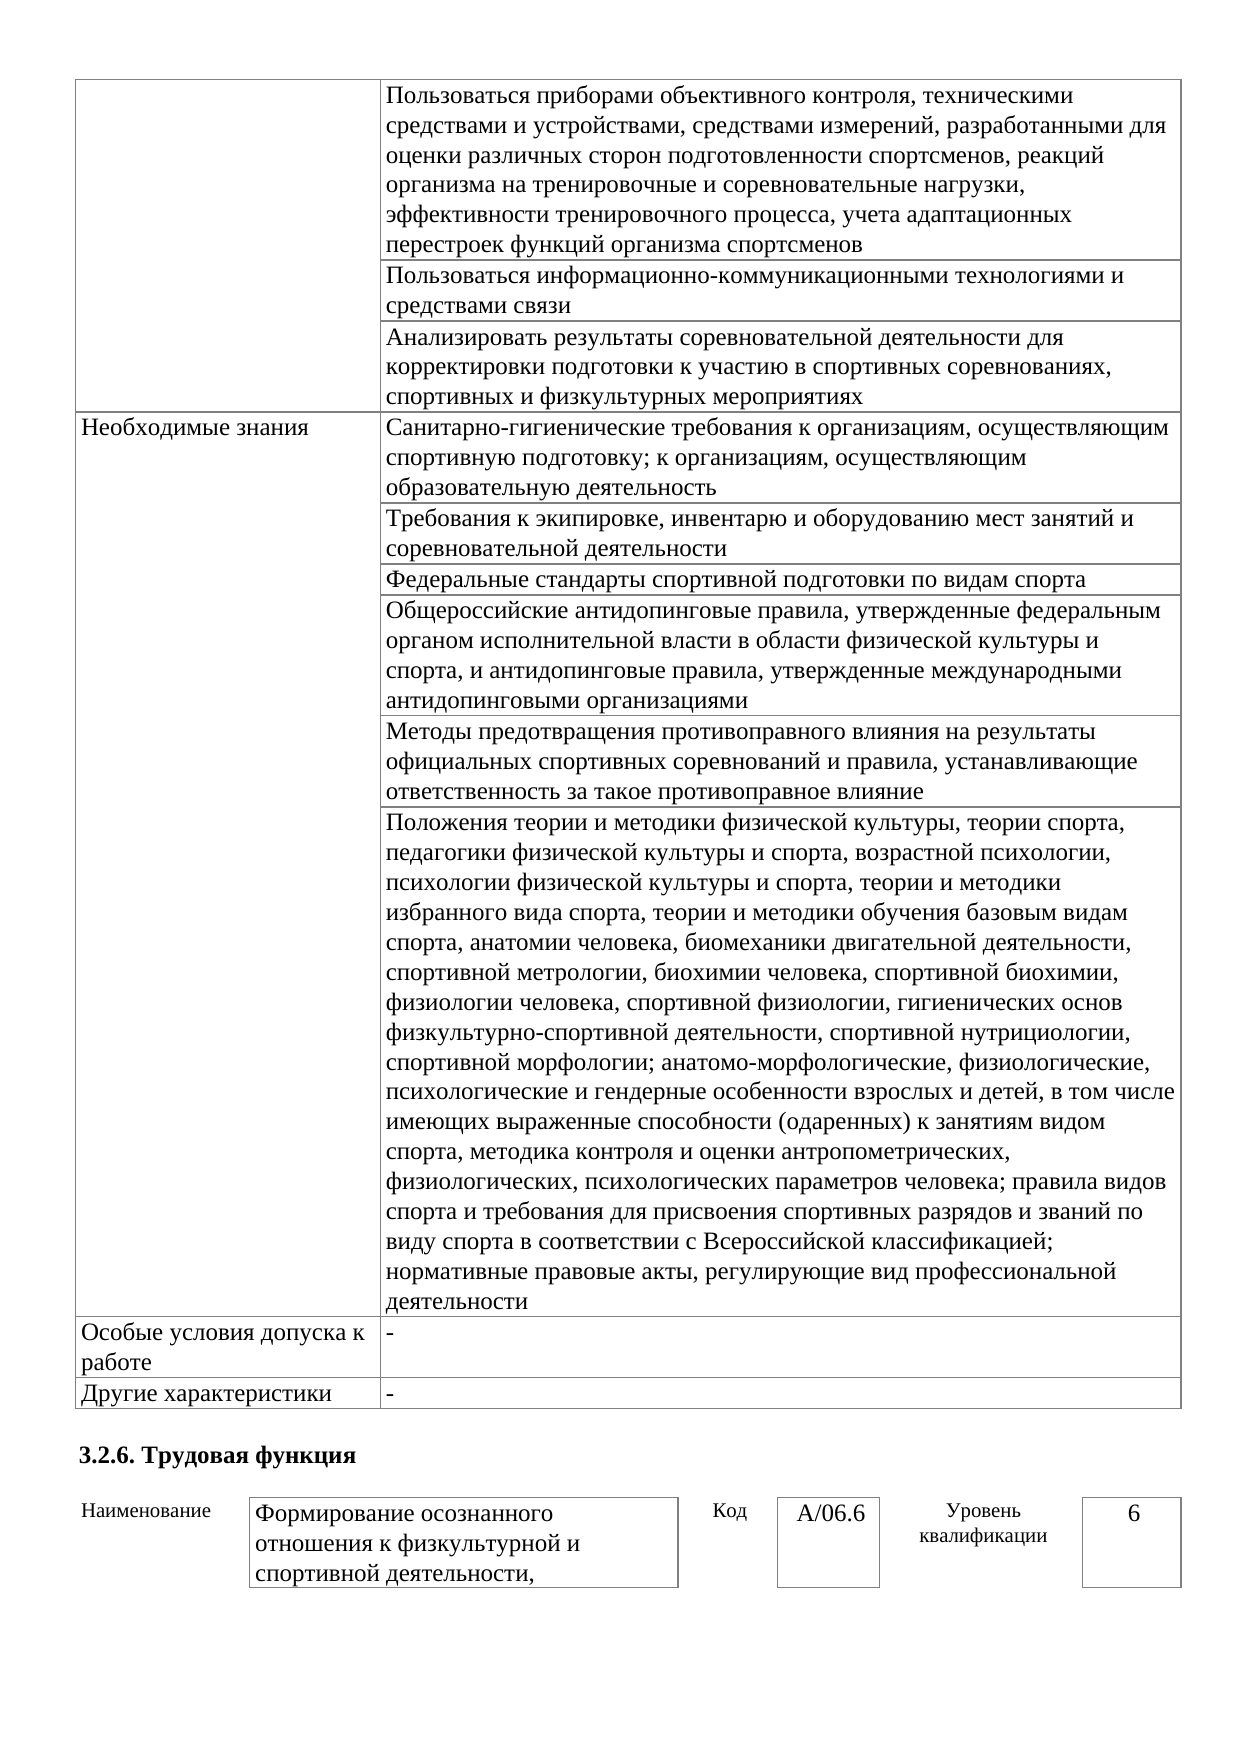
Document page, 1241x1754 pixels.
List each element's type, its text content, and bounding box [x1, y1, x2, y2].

table_cell - [381, 1378, 1180, 1408]
table_cell Анализировать результаты соревновательной деятельности для корректировки подготовки к участию в спортивных соревнованиях, спортивных и физкультурных мероприятиях [381, 322, 1180, 411]
table_header Наименование [76, 1497, 249, 1587]
table_cell Особые условия допуска к работе [76, 1317, 380, 1377]
table_header 6 [1083, 1498, 1180, 1587]
table_header A/06.6 [778, 1498, 879, 1587]
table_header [880, 1497, 1082, 1587]
table_cell Пользоваться информационно-коммуникационными технологиями и средствами связи [381, 261, 1180, 320]
table_header Код [679, 1497, 777, 1587]
table_cell Другие характеристики [76, 1378, 380, 1408]
table_cell Необходимые знания [76, 413, 380, 1316]
table_cell Федеральные стандарты спортивной подготовки по видам спорта [381, 565, 1180, 594]
table_cell Пользоваться приборами объективного контроля, техническими средствами и устройствами, средствами измерений, разработанными для оценки различных сторон подготовленности спортсменов, реакций организма на тренировочные и соревновательные нагрузки, эффективности тренировочного процесса, учета адаптационных перестроек функций организма спортсменов [381, 80, 1180, 259]
table_cell Методы предотвращения противоправного влияния на результаты официальных спортивных соревнований и правила, устанавливающие ответственность за такое противоправное влияние [381, 716, 1180, 806]
table_cell Общероссийские антидопинговые правила, утвержденные федеральным органом исполнительной власти в области физической культуры и спорта, и антидопинговые правила, утвержденные международными антидопинговыми организациями [381, 596, 1180, 715]
title 3.2.6. Трудовая функция [79, 1440, 1180, 1469]
table_cell - [381, 1317, 1180, 1377]
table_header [250, 1498, 677, 1587]
table_cell Положения теории и методики физической культуры, теории спорта, педагогики физической культуры и спорта, возрастной психологии, психологии физической культуры и спорта, теории и методики избранного вида спорта, теории и методики обучения базовым видам спорта, анатомии человека, биомеханики двигательной деятельности, спортивной метрологии, биохимии человека, спортивной биохимии, физиологии человека, спортивной физиологии, гигиенических основ физкультурно-спортивной деятельности, спортивной нутрициологии, спортивной морфологии; анатомо-морфологические, физиологические, психологические и гендерные особенности взрослых и детей, в том числе имеющих выраженные способности (одаренных) к занятиям видом спорта, методика контроля и оценки антропометрических, физиологических, психологических параметров человека; правила видов спорта и требования для присвоения спортивных разрядов и званий по виду спорта в соответствии с Всероссийской классификацией; нормативные правовые акты, регулирующие вид профессиональной деятельности [381, 808, 1180, 1316]
table_cell Санитарно-гигиенические требования к организациям, осуществляющим спортивную подготовку; к организациям, осуществляющим образовательную деятельность [381, 413, 1180, 502]
table_cell Требования к экипировке, инвентарю и оборудованию мест занятий и соревновательной деятельности [381, 504, 1180, 563]
